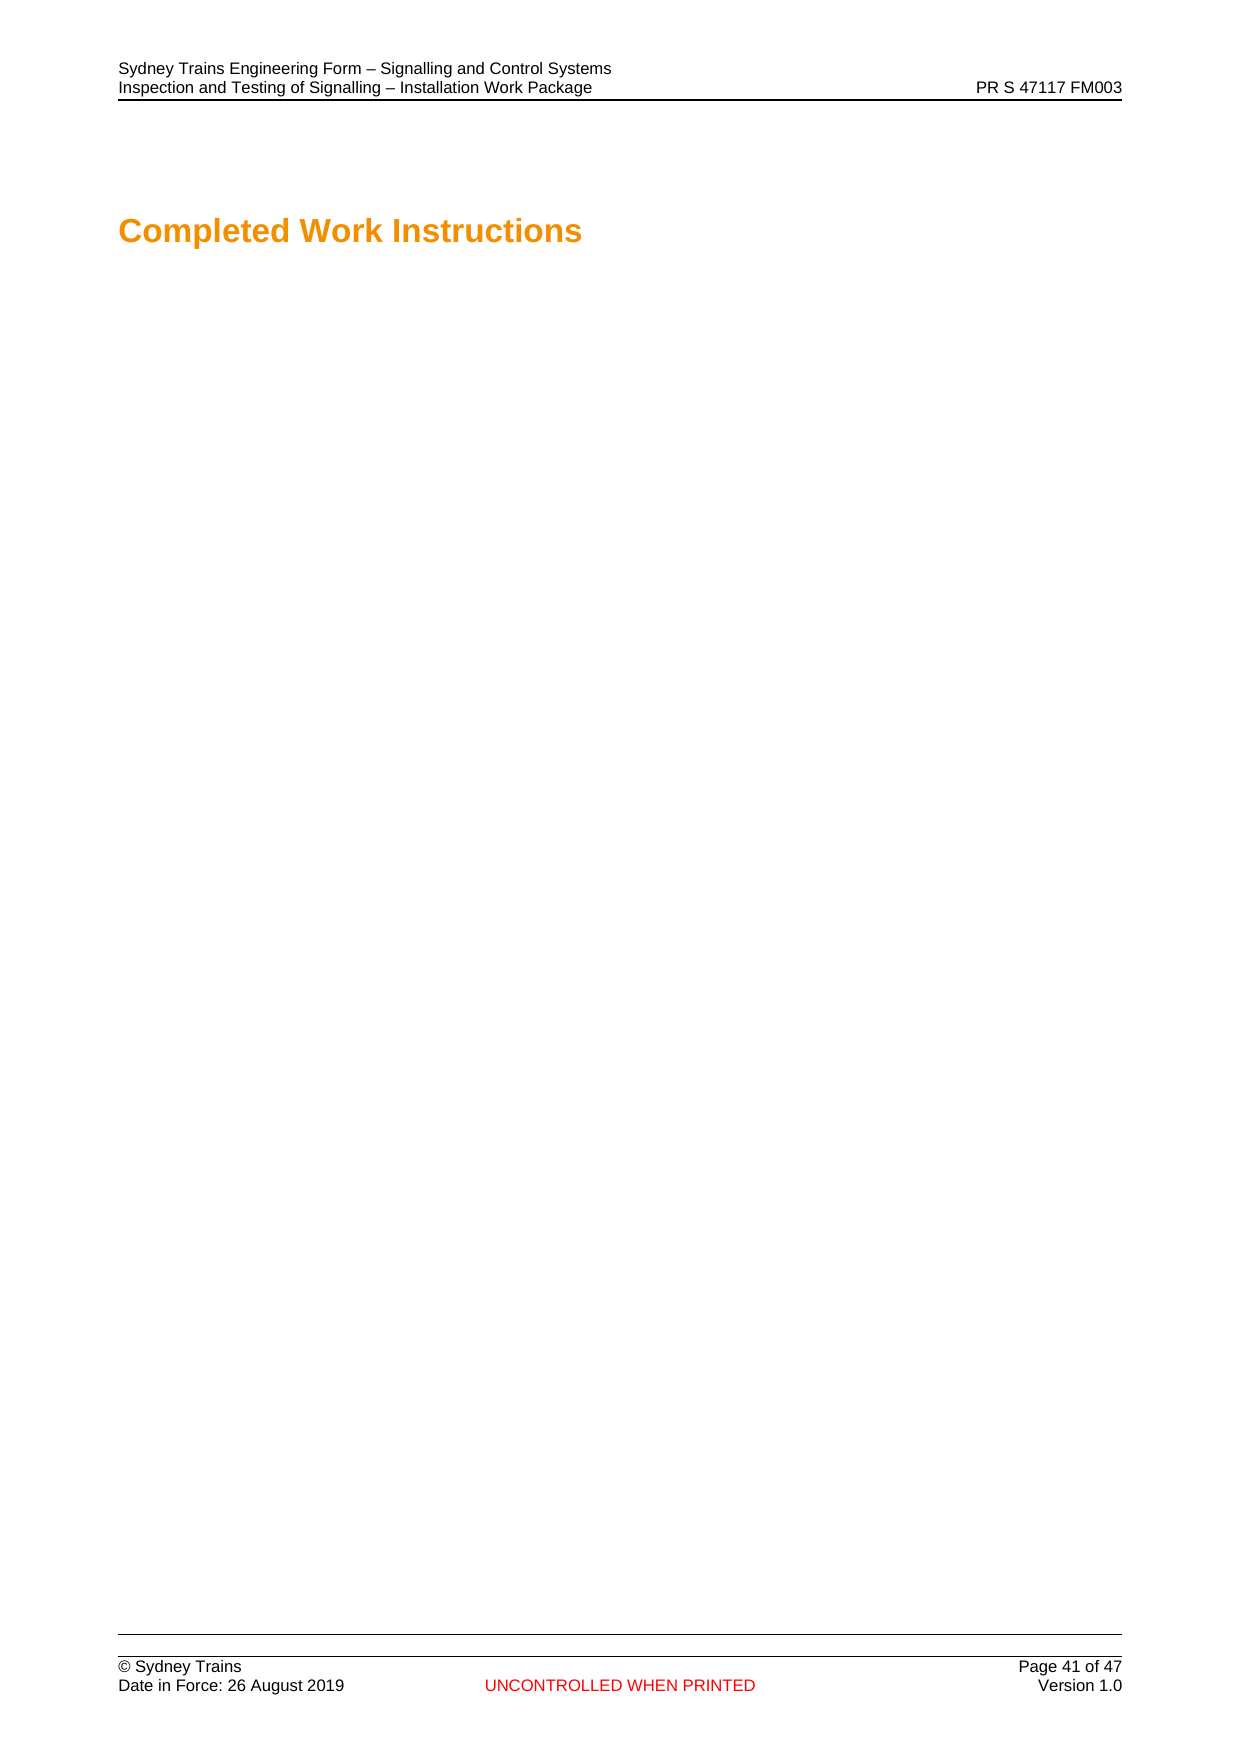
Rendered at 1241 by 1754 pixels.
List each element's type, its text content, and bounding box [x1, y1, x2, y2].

title Completed Work Instructions [118, 211, 1122, 249]
